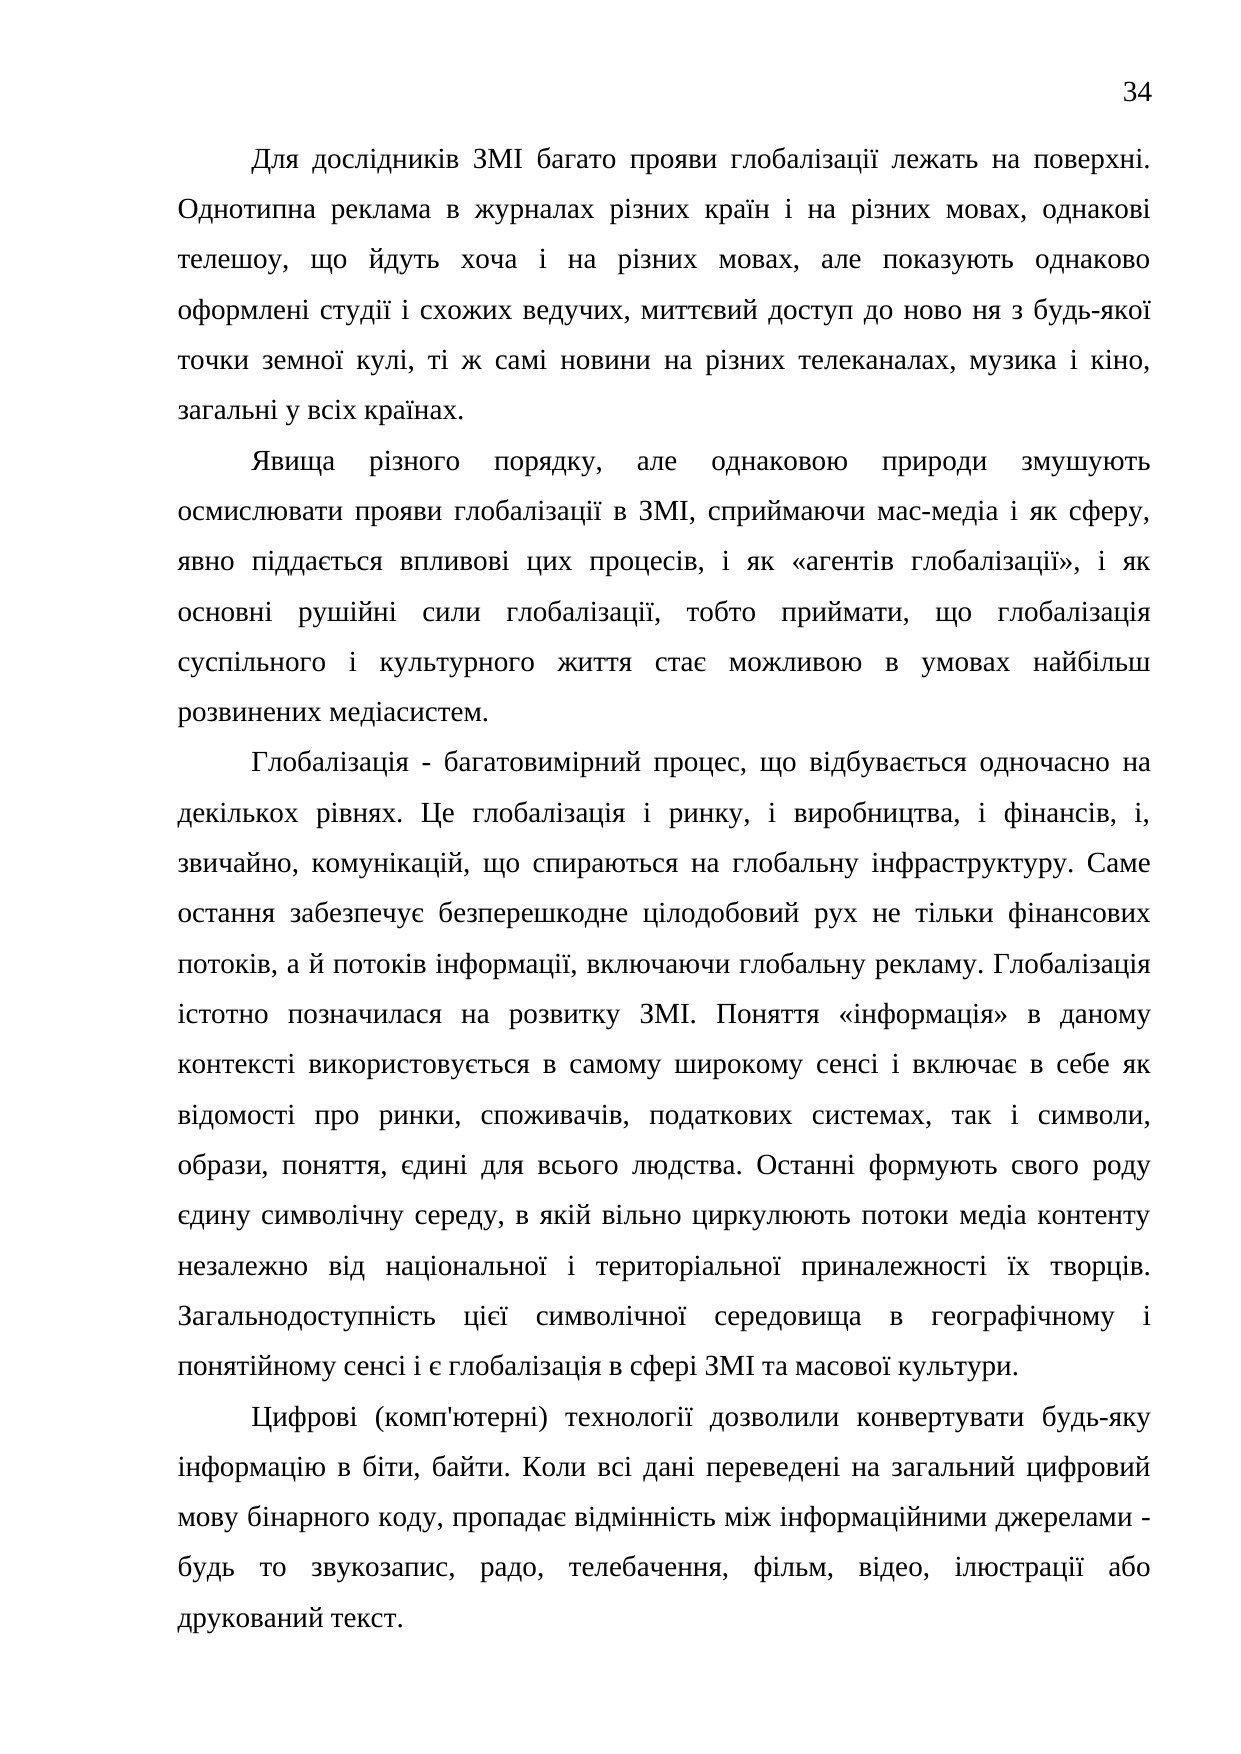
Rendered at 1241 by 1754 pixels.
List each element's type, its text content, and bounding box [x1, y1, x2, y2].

text Явища різного порядку, але однаковою природи змушують осмислювати прояви глобалізації в ЗМІ, сприймаючи мас-медіа і як сферу, явно піддається впливові цих процесів, і як «агентів глобалізації», і як основні рушійні сили глобалізації, тобто приймати, що глобалізація суспільного і культурного життя стає можливою в умовах найбільш розвинених медіасистем. [177, 443, 1152, 728]
text Глобалізація - багатовимірний процес, що відбувається одночасно на декількох рівнях. Це глобалізація і ринку, і виробництва, і фінансів, і, звичайно, комунікацій, що спираються на глобальну інфраструктуру. Саме остання забезпечує безперешкодне цілодобовий рух не тільки фінансових потоків, а й потоків інформації, включаючи глобальну рекламу. Глобалізація істотно позначилася на розвитку ЗМІ. Поняття «інформація» в даному контексті використовується в самому широкому сенсі і включає в себе як відомості про ринки, споживачів, податкових системах, так і символи, образи, поняття, єдині для всього людства. Останні формують свого роду єдину символічну середу, в якій вільно циркулюють потоки медіа контенту незалежно від національної і територіальної приналежності їх творців. Загальнодоступність цієї символічної середовища в географічному і понятійному сенсі і є глобалізація в сфері ЗМІ та масової культури. [177, 744, 1152, 1382]
text Цифрові (комп'ютерні) технології дозволили конвертувати будь-яку інформацію в біти, байти. Коли всі дані переведені на загальний цифровий мову бінарного коду, пропадає відмінність між інформаційними джерелами - будь то звукозапис, радо, телебачення, фільм, відео, ілюстрації або друкований текст. [177, 1399, 1152, 1633]
text Для дослідників ЗМІ багато прояви глобалізації лежать на поверхні. Однотипна реклама в журналах різних країн і на різних мовах, однакові телешоу, що йдуть хоча і на різних мовах, але показують однаково оформлені студії і схожих ведучих, миттєвий доступ до ново ня з будь-якої точки земної кулі, ті ж самі новини на різних телеканалах, музика і кіно, загальні у всіх країнах. [177, 141, 1152, 426]
